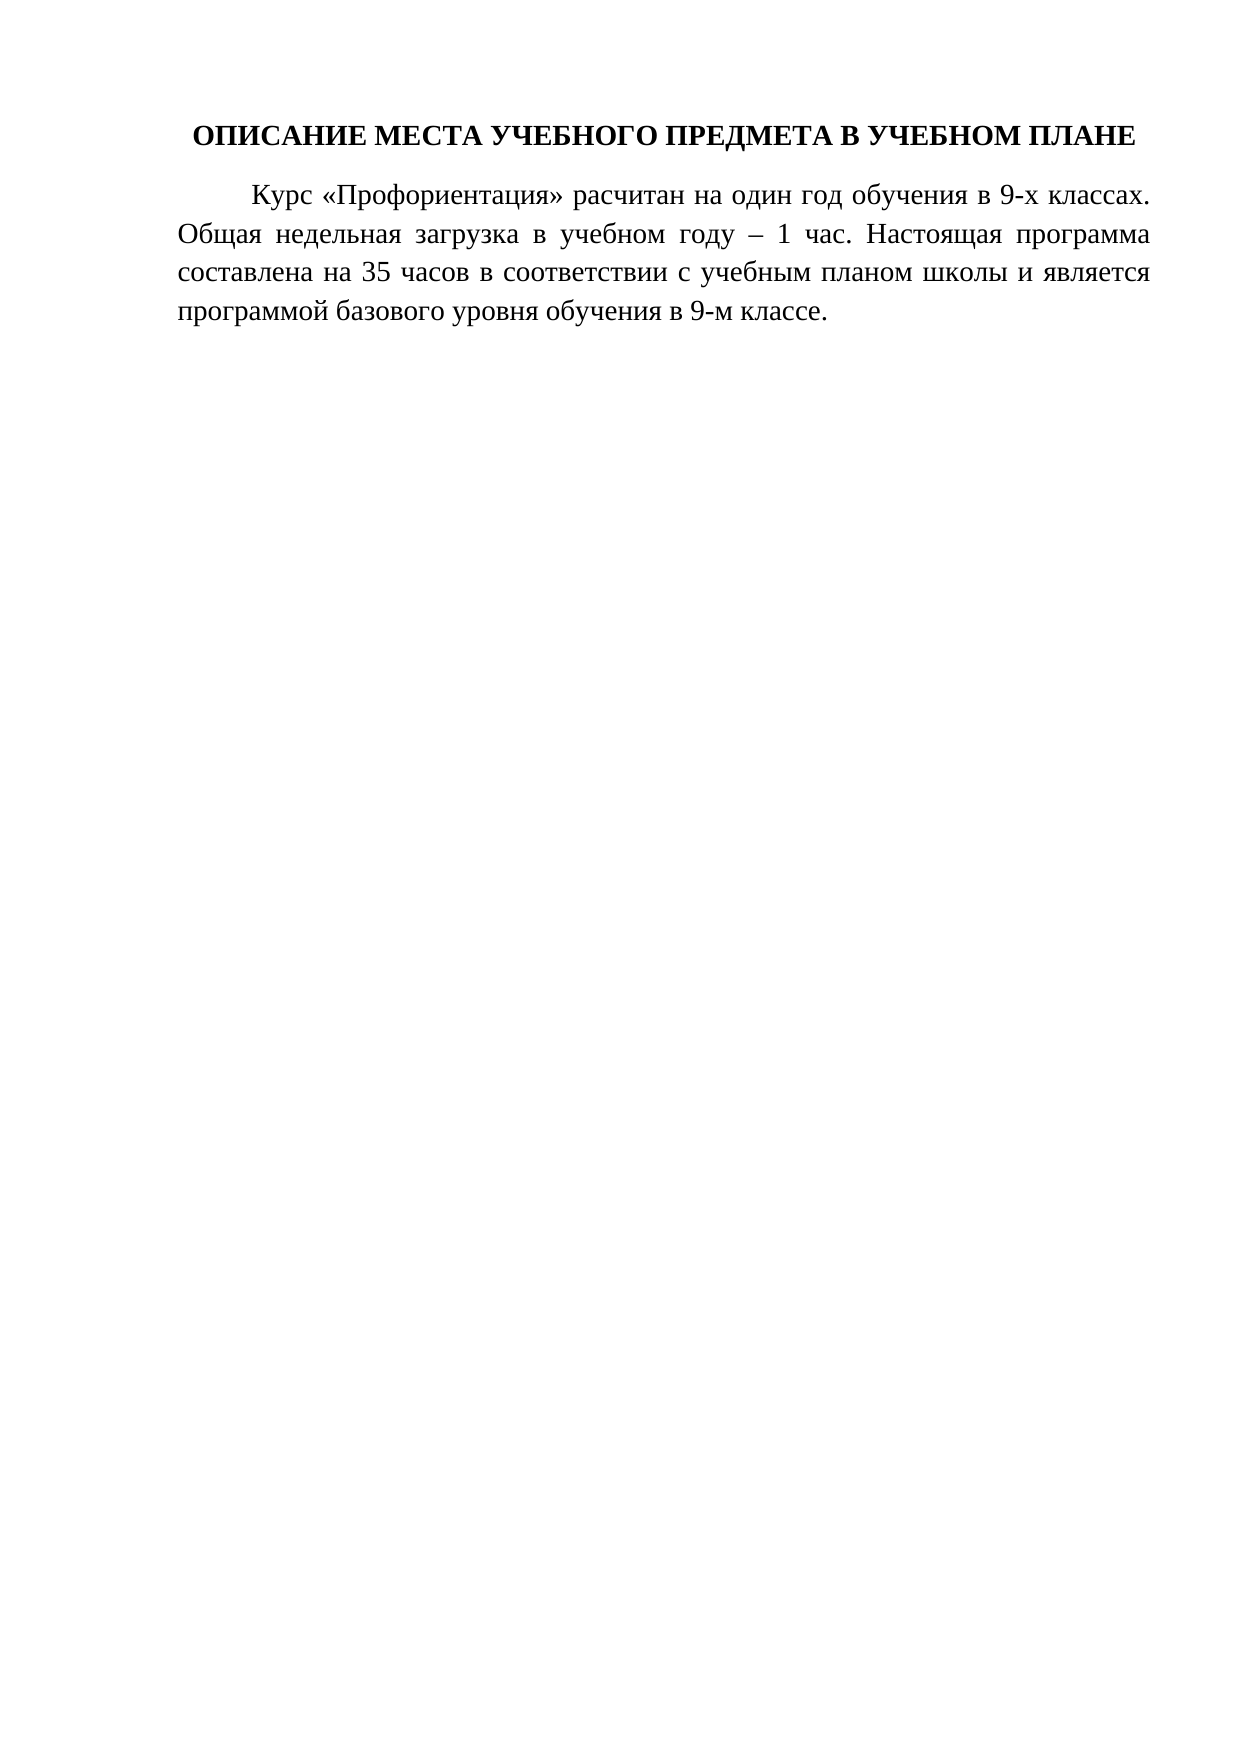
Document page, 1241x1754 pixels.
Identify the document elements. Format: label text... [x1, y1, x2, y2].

text Курс «Профориентация» расчитан на один год обучения в 9-х классах. Общая недельная загрузка в учебном году – 1 час. Настоящая программа составлена на 35 часов в соответствии с учебным планом школы и является программой базового уровня обучения в 9-м классе. [177, 177, 1152, 327]
text ОПИСАНИЕ МЕСТА УЧЕБНОГО ПРЕДМЕТА В УЧЕБНОМ ПЛАНЕ [177, 118, 1152, 152]
